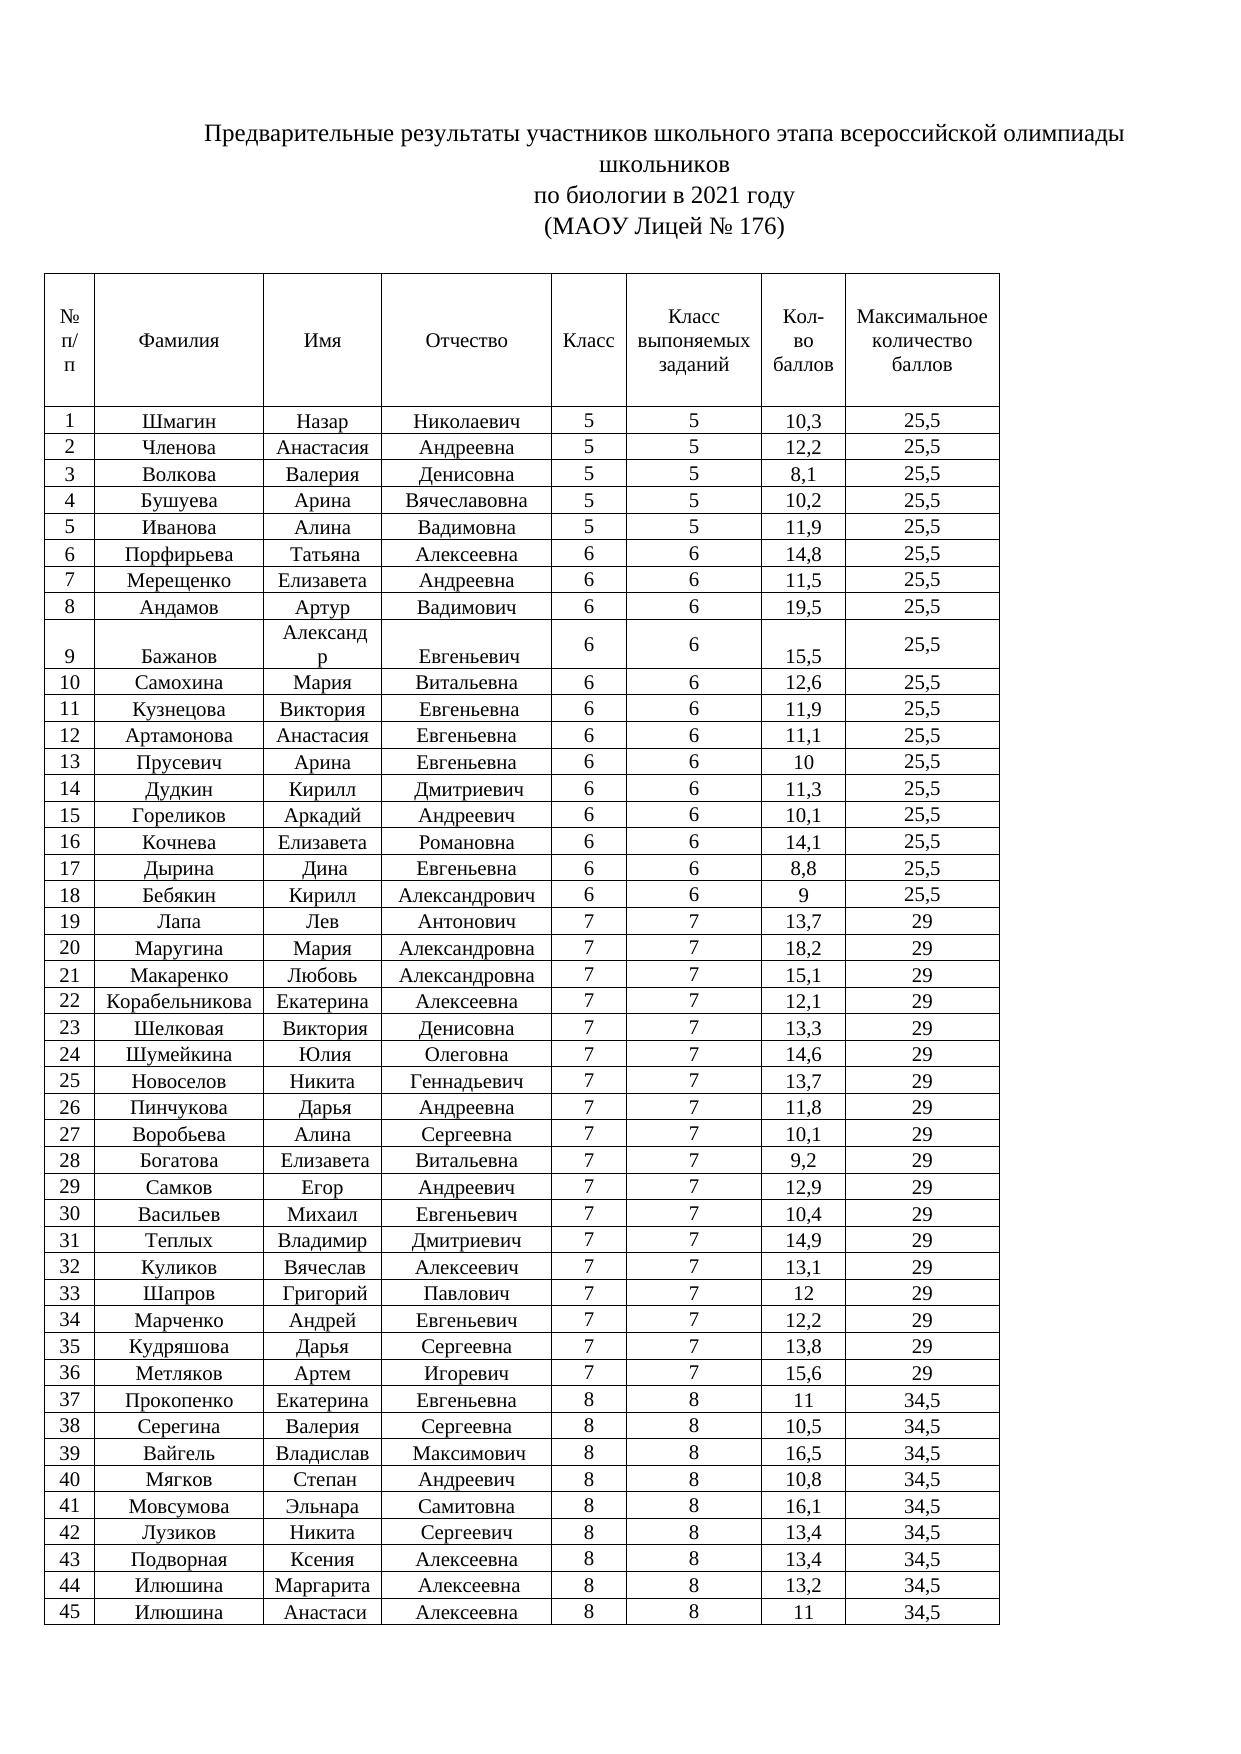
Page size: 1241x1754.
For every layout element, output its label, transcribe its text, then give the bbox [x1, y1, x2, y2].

table_cell 7 [552, 1280, 626, 1305]
table_cell Андреевич [382, 1466, 551, 1491]
table_cell 25,5 [846, 487, 999, 512]
table_cell 38 [45, 1413, 94, 1438]
table_cell 8 [627, 1492, 761, 1518]
table_cell 6 [627, 593, 761, 619]
table_cell 6 [552, 540, 626, 566]
table_cell 34,5 [846, 1439, 999, 1465]
table_cell Сергеевич [382, 1519, 551, 1544]
table_cell Любовь [264, 961, 381, 987]
table_cell Алексеевна [382, 1545, 551, 1571]
table_cell 6 [552, 567, 626, 592]
table_cell 6 [627, 881, 761, 907]
table_cell 5 [627, 460, 761, 486]
table_cell 29 [846, 1120, 999, 1146]
table_cell Александровна [382, 961, 551, 987]
table_cell 7 [552, 1014, 626, 1040]
table_cell 10,4 [762, 1200, 845, 1226]
table_cell Лапа [95, 908, 263, 933]
table_cell Дарья [264, 1333, 381, 1358]
table_cell Мовсумова [95, 1492, 263, 1518]
table_header Кол-во баллов [762, 274, 845, 406]
table_cell Кудряшова [95, 1333, 263, 1358]
table_cell 44 [45, 1572, 94, 1597]
table_cell 14,8 [762, 540, 845, 566]
table_cell 8 [627, 1519, 761, 1544]
table_cell 24 [45, 1041, 94, 1066]
table_cell 7 [552, 1360, 626, 1385]
table_cell Марченко [95, 1306, 263, 1332]
table_cell 11,3 [762, 775, 845, 801]
table_cell Андрей [264, 1306, 381, 1332]
table_cell Бебякин [95, 881, 263, 907]
table_cell 10,8 [762, 1466, 845, 1491]
table_cell Сергеевна [382, 1333, 551, 1358]
table_cell 14,6 [762, 1041, 845, 1066]
table_cell 12,6 [762, 669, 845, 694]
table_cell 34,5 [846, 1599, 999, 1624]
table_cell 32 [45, 1253, 94, 1279]
table_cell Дина [264, 855, 381, 880]
table_cell Максимович [382, 1439, 551, 1465]
table_cell 6 [552, 722, 626, 747]
table_cell 8 [627, 1413, 761, 1438]
table_cell Владимир [264, 1227, 381, 1252]
table_cell 6 [45, 540, 94, 566]
table_cell Павлович [382, 1280, 551, 1305]
table_cell 7 [552, 1067, 626, 1093]
table_cell 13,4 [762, 1545, 845, 1571]
table_cell Мерещенко [95, 567, 263, 592]
table_cell Витальевна [382, 669, 551, 694]
table_cell 5 [627, 514, 761, 539]
table_cell Алексеевна [382, 988, 551, 1013]
table_cell 10 [45, 669, 94, 694]
table_cell Дмитриевич [382, 775, 551, 801]
table_header Отчество [382, 274, 551, 406]
table_cell 8 [552, 1599, 626, 1624]
table_cell 29 [846, 1041, 999, 1066]
table_cell Олеговна [382, 1041, 551, 1066]
table_cell Артур [264, 593, 381, 619]
table_cell 39 [45, 1439, 94, 1465]
table_cell 18 [45, 881, 94, 907]
table_cell Самохина [95, 669, 263, 694]
table_cell 13,1 [762, 1253, 845, 1279]
table_cell Анастасия [264, 1599, 381, 1624]
table_cell 5 [552, 434, 626, 459]
table_cell 27 [45, 1120, 94, 1146]
text (МАОУ Лицей № 176) [177, 211, 1152, 240]
table_cell 18,2 [762, 935, 845, 960]
table_cell 36 [45, 1360, 94, 1385]
table_cell 15,6 [762, 1360, 845, 1385]
table_cell 10 [762, 749, 845, 774]
table_cell 29 [846, 908, 999, 933]
table_cell Евгеньевич [382, 1200, 551, 1226]
table_cell Артем [264, 1360, 381, 1385]
table_cell 10,3 [762, 407, 845, 433]
table_cell 34,5 [846, 1492, 999, 1518]
table_cell 29 [846, 1094, 999, 1119]
table_cell 7 [552, 1227, 626, 1252]
table_cell Серегина [95, 1413, 263, 1438]
table_cell 6 [627, 855, 761, 880]
table_cell Илюшина [95, 1572, 263, 1597]
table_cell Назар [264, 407, 381, 433]
table_cell Александр [264, 620, 381, 668]
table_cell Шелковая [95, 1014, 263, 1040]
table_cell 23 [45, 1014, 94, 1040]
table_cell Пинчукова [95, 1094, 263, 1119]
table_cell 14 [45, 775, 94, 801]
table_cell 13,7 [762, 1067, 845, 1093]
table_cell 7 [627, 1306, 761, 1332]
table_cell Юлия [264, 1041, 381, 1066]
text Предварительные результаты участников школьного этапа всероссийской олимпиады школьников [177, 118, 1152, 178]
table_cell 7 [627, 1174, 761, 1199]
table_cell Дырина [95, 855, 263, 880]
table_cell Евгеньевич [382, 1306, 551, 1332]
table_cell 25,5 [846, 669, 999, 694]
table_cell 29 [846, 1147, 999, 1172]
table_cell 7 [552, 1147, 626, 1172]
table_cell 25 [45, 1067, 94, 1093]
table_cell 35 [45, 1333, 94, 1358]
table_cell 8 [552, 1439, 626, 1465]
table_cell Дмитриевич [382, 1227, 551, 1252]
table_cell 3 [45, 460, 94, 486]
table_cell 21 [45, 961, 94, 987]
table_cell 6 [627, 775, 761, 801]
table_cell Кузнецова [95, 695, 263, 721]
table_cell 25,5 [846, 434, 999, 459]
table_cell 5 [627, 434, 761, 459]
table_cell 5 [627, 487, 761, 512]
table_cell Андреевна [382, 434, 551, 459]
table_cell 13,4 [762, 1519, 845, 1544]
table_cell Андреевна [382, 567, 551, 592]
table_cell 8 [627, 1386, 761, 1412]
table_cell Порфирьева [95, 540, 263, 566]
table_cell 30 [45, 1200, 94, 1226]
table_cell 8 [552, 1466, 626, 1491]
table_cell 16,1 [762, 1492, 845, 1518]
table_cell 34 [45, 1306, 94, 1332]
table_cell 7 [627, 935, 761, 960]
table_cell 5 [552, 460, 626, 486]
table_cell 6 [552, 828, 626, 854]
table_cell Эльнара [264, 1492, 381, 1518]
table_cell Андреевич [382, 1174, 551, 1199]
table_cell 13,7 [762, 908, 845, 933]
table_cell Куликов [95, 1253, 263, 1279]
table_cell 12,2 [762, 1306, 845, 1332]
table_cell Бажанов [95, 620, 263, 668]
table_cell Алексеевна [382, 1599, 551, 1624]
table_cell 12,1 [762, 988, 845, 1013]
table_cell 7 [552, 1120, 626, 1146]
table_cell 8 [627, 1545, 761, 1571]
table_cell 29 [846, 961, 999, 987]
table_cell 34,5 [846, 1386, 999, 1412]
table_cell 7 [627, 1014, 761, 1040]
table_cell 11,9 [762, 695, 845, 721]
table_cell Прокопенко [95, 1386, 263, 1412]
table_header Имя [264, 274, 381, 406]
table_cell Мария [264, 669, 381, 694]
table_cell 7 [627, 1120, 761, 1146]
table_cell Вадимович [382, 593, 551, 619]
table_cell Кирилл [264, 881, 381, 907]
table_cell 29 [846, 1333, 999, 1358]
table_cell Романовна [382, 828, 551, 854]
table_cell Евгеньевна [382, 749, 551, 774]
table_cell Сергеевна [382, 1413, 551, 1438]
table_cell Андреевна [382, 1094, 551, 1119]
table_cell Воробьева [95, 1120, 263, 1146]
table_cell 7 [552, 908, 626, 933]
table_header Класс [552, 274, 626, 406]
table_cell 25,5 [846, 460, 999, 486]
table_cell 7 [627, 1227, 761, 1252]
table_cell 6 [627, 828, 761, 854]
table_cell 8 [627, 1599, 761, 1624]
table_cell 10,1 [762, 1120, 845, 1146]
table_cell Волкова [95, 460, 263, 486]
table_cell 25,5 [846, 722, 999, 747]
table_cell 10,5 [762, 1413, 845, 1438]
table_cell 8,8 [762, 855, 845, 880]
table_cell 25,5 [846, 828, 999, 854]
table_cell 7 [627, 1280, 761, 1305]
table_cell Шмагин [95, 407, 263, 433]
table_cell 11,1 [762, 722, 845, 747]
table_cell 7 [627, 1094, 761, 1119]
table_cell Васильев [95, 1200, 263, 1226]
table_cell Кочнева [95, 828, 263, 854]
table_cell 33 [45, 1280, 94, 1305]
table_cell 11,8 [762, 1094, 845, 1119]
table_cell 6 [552, 881, 626, 907]
table_cell 5 [627, 407, 761, 433]
table_cell Елизавета [264, 567, 381, 592]
table_cell 7 [552, 1174, 626, 1199]
table_cell 29 [846, 1360, 999, 1385]
table_cell 13,8 [762, 1333, 845, 1358]
table_header Фамилия [95, 274, 263, 406]
table_cell 9 [762, 881, 845, 907]
table_cell Игоревич [382, 1360, 551, 1385]
table_cell Денисовна [382, 460, 551, 486]
table_cell 7 [627, 1147, 761, 1172]
table_cell 14,1 [762, 828, 845, 854]
table_cell 29 [846, 1174, 999, 1199]
table_cell Александровна [382, 935, 551, 960]
table_cell 7 [552, 1253, 626, 1279]
table_cell Илюшина [95, 1599, 263, 1624]
table_cell Самков [95, 1174, 263, 1199]
table_cell Степан [264, 1466, 381, 1491]
table_cell 40 [45, 1466, 94, 1491]
table_cell 8 [552, 1386, 626, 1412]
table_cell 8 [552, 1413, 626, 1438]
table_cell Аркадий [264, 802, 381, 827]
table_cell 45 [45, 1599, 94, 1624]
table_header Максимальное количество баллов [846, 274, 999, 406]
table_cell 10,1 [762, 802, 845, 827]
table_cell 6 [552, 802, 626, 827]
table_cell 7 [552, 935, 626, 960]
table_cell 34,5 [846, 1545, 999, 1571]
table_cell 25,5 [846, 802, 999, 827]
table_cell 16 [45, 828, 94, 854]
table_cell 1 [45, 407, 94, 433]
table_cell 8 [627, 1466, 761, 1491]
table_cell Екатерина [264, 1386, 381, 1412]
table_cell Валерия [264, 1413, 381, 1438]
table_cell Дудкин [95, 775, 263, 801]
table_cell 25,5 [846, 407, 999, 433]
table_cell Алексеевна [382, 540, 551, 566]
table_cell 8 [552, 1519, 626, 1544]
table_cell 29 [846, 1014, 999, 1040]
table_cell Алексеевна [382, 1572, 551, 1597]
table_cell 29 [45, 1174, 94, 1199]
table_cell 20 [45, 935, 94, 960]
table_cell 25,5 [846, 695, 999, 721]
table_cell 10,2 [762, 487, 845, 512]
table_cell 7 [552, 1333, 626, 1358]
table_cell 7 [627, 1200, 761, 1226]
table_cell 11 [762, 1599, 845, 1624]
table_cell 7 [552, 1041, 626, 1066]
table_cell Вячеславовна [382, 487, 551, 512]
table_cell 9 [45, 620, 94, 668]
table_cell Вадимовна [382, 514, 551, 539]
table_cell 9,2 [762, 1147, 845, 1172]
table_cell Екатерина [264, 988, 381, 1013]
table_cell 15,5 [762, 620, 845, 668]
table_cell 7 [552, 988, 626, 1013]
table_cell 6 [627, 669, 761, 694]
table_cell 25,5 [846, 775, 999, 801]
table_cell 7 [627, 988, 761, 1013]
table_cell 25,5 [846, 620, 999, 668]
table_cell 29 [846, 988, 999, 1013]
table_cell Алина [264, 514, 381, 539]
table_cell Анастасия [264, 434, 381, 459]
table_cell Теплых [95, 1227, 263, 1252]
table_cell Михаил [264, 1200, 381, 1226]
table_cell 14,9 [762, 1227, 845, 1252]
table_cell 41 [45, 1492, 94, 1518]
table_cell Мария [264, 935, 381, 960]
table_cell 7 [45, 567, 94, 592]
table_cell Геннадьевич [382, 1067, 551, 1093]
table_cell 5 [45, 514, 94, 539]
table_cell 7 [627, 908, 761, 933]
table_cell 5 [552, 514, 626, 539]
table_cell 6 [552, 695, 626, 721]
table_cell Сергеевна [382, 1120, 551, 1146]
table_cell Лев [264, 908, 381, 933]
table_cell 7 [627, 1041, 761, 1066]
table_cell 13,3 [762, 1014, 845, 1040]
table_cell 25,5 [846, 881, 999, 907]
table_cell Вайгель [95, 1439, 263, 1465]
table_cell 25,5 [846, 749, 999, 774]
table_cell 6 [552, 749, 626, 774]
table_cell Егор [264, 1174, 381, 1199]
table_cell Гореликов [95, 802, 263, 827]
table_cell Подворная [95, 1545, 263, 1571]
table_cell Дарья [264, 1094, 381, 1119]
table_cell Арина [264, 487, 381, 512]
table_cell Никита [264, 1067, 381, 1093]
table_cell 7 [627, 1333, 761, 1358]
table_cell 25,5 [846, 567, 999, 592]
table_cell 6 [627, 695, 761, 721]
table_cell Елизавета [264, 828, 381, 854]
table_cell 29 [846, 935, 999, 960]
table_cell 7 [627, 1067, 761, 1093]
table_cell Метляков [95, 1360, 263, 1385]
table_cell Маругина [95, 935, 263, 960]
table_cell Евгеньевна [382, 855, 551, 880]
table_cell 22 [45, 988, 94, 1013]
table_cell 6 [552, 855, 626, 880]
table_cell 5 [552, 407, 626, 433]
table_cell Бушуева [95, 487, 263, 512]
table_cell 6 [627, 567, 761, 592]
table_cell 15,1 [762, 961, 845, 987]
table_cell 8 [45, 593, 94, 619]
table_cell Шапров [95, 1280, 263, 1305]
table_cell 25,5 [846, 855, 999, 880]
table_cell 7 [552, 1200, 626, 1226]
table_cell 12,2 [762, 434, 845, 459]
table_cell 12,9 [762, 1174, 845, 1199]
table_cell Самитовна [382, 1492, 551, 1518]
table_cell 29 [846, 1227, 999, 1252]
table_cell Валерия [264, 460, 381, 486]
table_cell 29 [846, 1253, 999, 1279]
table_cell 7 [627, 1360, 761, 1385]
table_cell Артамонова [95, 722, 263, 747]
table_cell 6 [552, 669, 626, 694]
table_cell Богатова [95, 1147, 263, 1172]
table_cell 8,1 [762, 460, 845, 486]
table_cell Витальевна [382, 1147, 551, 1172]
table_cell 29 [846, 1306, 999, 1332]
table_header № п/п [45, 274, 94, 406]
table_cell Алексеевич [382, 1253, 551, 1279]
table_cell 17 [45, 855, 94, 880]
table_cell 34,5 [846, 1466, 999, 1491]
table_cell Андреевич [382, 802, 551, 827]
table_cell 2 [45, 434, 94, 459]
table_cell Шумейкина [95, 1041, 263, 1066]
table_cell 7 [552, 1094, 626, 1119]
table_cell 29 [846, 1280, 999, 1305]
table_cell 6 [627, 620, 761, 668]
table_cell 8 [552, 1545, 626, 1571]
table_cell 31 [45, 1227, 94, 1252]
table_cell Макаренко [95, 961, 263, 987]
table_cell 19 [45, 908, 94, 933]
table_cell 43 [45, 1545, 94, 1571]
table_cell Прусевич [95, 749, 263, 774]
table_cell 11,5 [762, 567, 845, 592]
table_cell Алина [264, 1120, 381, 1146]
table_header Класс выпоняемых заданий [627, 274, 761, 406]
table_cell 6 [552, 593, 626, 619]
table_cell Арина [264, 749, 381, 774]
table_cell 7 [627, 961, 761, 987]
table_cell 6 [627, 749, 761, 774]
table_cell Ксения [264, 1545, 381, 1571]
table_cell 29 [846, 1200, 999, 1226]
table_cell Виктория [264, 1014, 381, 1040]
table_cell 25,5 [846, 593, 999, 619]
table_cell 6 [552, 775, 626, 801]
table_cell 7 [552, 1306, 626, 1332]
table_cell 6 [627, 540, 761, 566]
table_cell Антонович [382, 908, 551, 933]
table_cell 8 [627, 1439, 761, 1465]
table_cell Евгеньевна [382, 722, 551, 747]
table_cell 8 [627, 1572, 761, 1597]
table_cell Евгеньевич [382, 620, 551, 668]
table_cell 7 [552, 961, 626, 987]
table_cell Евгеньевна [382, 695, 551, 721]
table_cell 8 [552, 1492, 626, 1518]
table_cell Григорий [264, 1280, 381, 1305]
table_cell Вячеслав [264, 1253, 381, 1279]
table_cell Татьяна [264, 540, 381, 566]
table_cell 11 [45, 695, 94, 721]
table_cell 8 [552, 1572, 626, 1597]
table_cell Николаевич [382, 407, 551, 433]
table_cell 12 [762, 1280, 845, 1305]
table_cell Никита [264, 1519, 381, 1544]
table_cell Владислав [264, 1439, 381, 1465]
table_cell 34,5 [846, 1519, 999, 1544]
table_cell Елизавета [264, 1147, 381, 1172]
table_cell Денисовна [382, 1014, 551, 1040]
table_cell 4 [45, 487, 94, 512]
table_cell Мягков [95, 1466, 263, 1491]
table_cell Иванова [95, 514, 263, 539]
table_cell 25,5 [846, 514, 999, 539]
table_cell 28 [45, 1147, 94, 1172]
table_cell 13,2 [762, 1572, 845, 1597]
table_cell Маргарита [264, 1572, 381, 1597]
table_cell Лузиков [95, 1519, 263, 1544]
table_cell 11 [762, 1386, 845, 1412]
table_cell Корабельникова [95, 988, 263, 1013]
table_cell 12 [45, 722, 94, 747]
table_cell 6 [627, 722, 761, 747]
table_cell 34,5 [846, 1572, 999, 1597]
table_cell 25,5 [846, 540, 999, 566]
table_cell 15 [45, 802, 94, 827]
table_cell Новоселов [95, 1067, 263, 1093]
table_cell Членова [95, 434, 263, 459]
table_cell 6 [552, 620, 626, 668]
table_cell 6 [627, 802, 761, 827]
table_cell 34,5 [846, 1413, 999, 1438]
table_cell 13 [45, 749, 94, 774]
table_cell Александрович [382, 881, 551, 907]
table_cell 11,9 [762, 514, 845, 539]
table_cell 37 [45, 1386, 94, 1412]
table_cell 42 [45, 1519, 94, 1544]
table_cell 29 [846, 1067, 999, 1093]
table_cell Андамов [95, 593, 263, 619]
table_cell Виктория [264, 695, 381, 721]
text по биологии в 2021 году [177, 180, 1152, 209]
table_cell 26 [45, 1094, 94, 1119]
table_cell Евгеньевна [382, 1386, 551, 1412]
table_cell 7 [627, 1253, 761, 1279]
table_cell 19,5 [762, 593, 845, 619]
table_cell Анастасия [264, 722, 381, 747]
table_cell 16,5 [762, 1439, 845, 1465]
table_cell 5 [552, 487, 626, 512]
table_cell Кирилл [264, 775, 381, 801]
